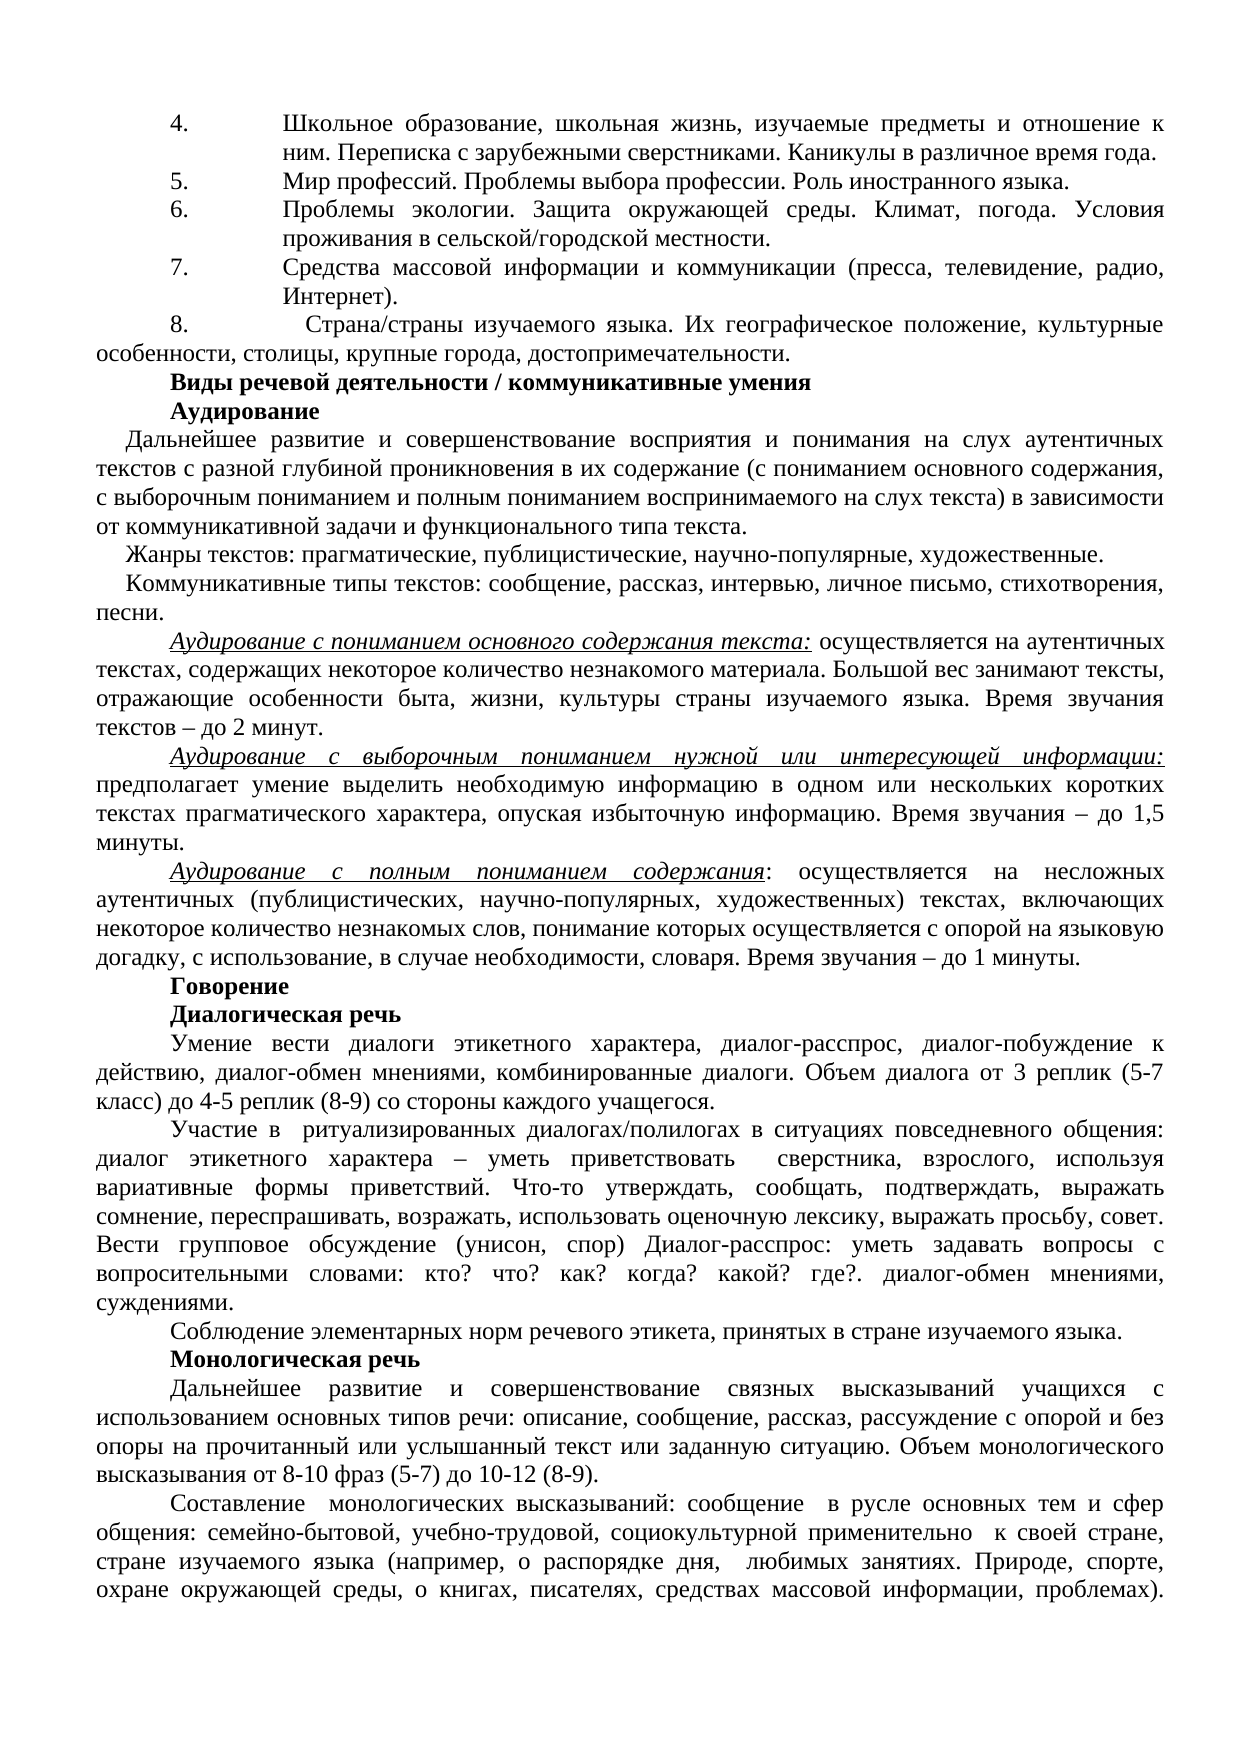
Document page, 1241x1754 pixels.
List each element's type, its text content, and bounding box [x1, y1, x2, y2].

text Аудирование с пониманием основного содержания текста: осуществляется на аутентичных текстах, содержащих некоторое количество незнакомого материала. Большой вес занимают тексты, отражающие особенности быта, жизни, культуры страны изучаемого языка. Время звучания текстов – до 2 минут. [96, 626, 1165, 741]
text Виды речевой деятельности / коммуникативные умения [96, 367, 1165, 396]
list Проблемы экологии. Защита окружающей среды. Климат, погода. Условия проживания в сельской/городской местности. [170, 194, 1165, 252]
text Аудирование с полным пониманием содержания: осуществляется на несложных аутентичных (публицистических, научно-популярных, художественных) текстах, включающих некоторое количество незнакомых слов, понимание которых осуществляется с опорой на языковую догадку, с использование, в случае необходимости, словаря. Время звучания – до 1 минуты. [96, 856, 1165, 971]
text Умение вести диалоги этикетного характера, диалог-расспрос, диалог-побуждение к действию, диалог-обмен мнениями, комбинированные диалоги. Объем диалога от 3 реплик (5-7 класс) до 4-5 реплик (8-9) со стороны каждого учащегося. [96, 1028, 1165, 1114]
text Диалогическая речь [96, 999, 1165, 1028]
text Говорение [96, 971, 1165, 999]
text Дальнейшее развитие и совершенствование связных высказываний учащихся с использованием основных типов речи: описание, сообщение, рассказ, рассуждение с опорой и без опоры на прочитанный или услышанный текст или заданную ситуацию. Объем монологического высказывания от 8-10 фраз (5-7) до 10-12 (8-9). [96, 1373, 1165, 1488]
text Участие в ритуализированных диалогах/полилогах в ситуациях повседневного общения: диалог этикетного характера – уметь приветствовать сверстника, взрослого, используя вариативные формы приветствий. Что-то утверждать, сообщать, подтверждать, выражать сомнение, переспрашивать, возражать, использовать оценочную лексику, выражать просьбу, совет. Вести групповое обсуждение (унисон, спор) Диалог-расспрос: уметь задавать вопросы с вопросительными словами: кто? что? как? когда? какой? где?. диалог-обмен мнениями, суждениями. [96, 1114, 1165, 1316]
text Жанры текстов: прагматические, публицистические, научно-популярные, художественные. [96, 539, 1165, 568]
text Аудирование с выборочным пониманием нужной или интересующей информации: предполагает умение выделить необходимую информацию в одном или нескольких коротких текстах прагматического характера, опуская избыточную информацию. Время звучания – до 1,5 минуты. [96, 741, 1165, 856]
text Аудирование [96, 396, 1165, 424]
text Дальнейшее развитие и совершенствование восприятия и понимания на слух аутентичных текстов с разной глубиной проникновения в их содержание (с пониманием основного содержания, с выборочным пониманием и полным пониманием воспринимаемого на слух текста) в зависимости от коммуникативной задачи и функционального типа текста. [96, 424, 1165, 539]
text Соблюдение элементарных норм речевого этикета, принятых в стране изучаемого языка. [96, 1316, 1165, 1344]
text 8. Страна/страны изучаемого языка. Их географическое положение, культурные особенности, столицы, крупные города, достопримечательности. [96, 309, 1165, 367]
text Коммуникативные типы текстов: сообщение, рассказ, интервью, личное письмо, стихотворения, песни. [96, 568, 1165, 626]
list Школьное образование, школьная жизнь, изучаемые предметы и отношение к ним. Переписка с зарубежными сверстниками. Каникулы в различное время года. [170, 108, 1165, 166]
list Мир профессий. Проблемы выбора профессии. Роль иностранного языка. [170, 166, 1165, 194]
list Средства массовой информации и коммуникации (пресса, телевидение, радио, Интернет). [170, 252, 1165, 309]
text Монологическая речь [96, 1344, 1165, 1373]
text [96, 1488, 1165, 1603]
